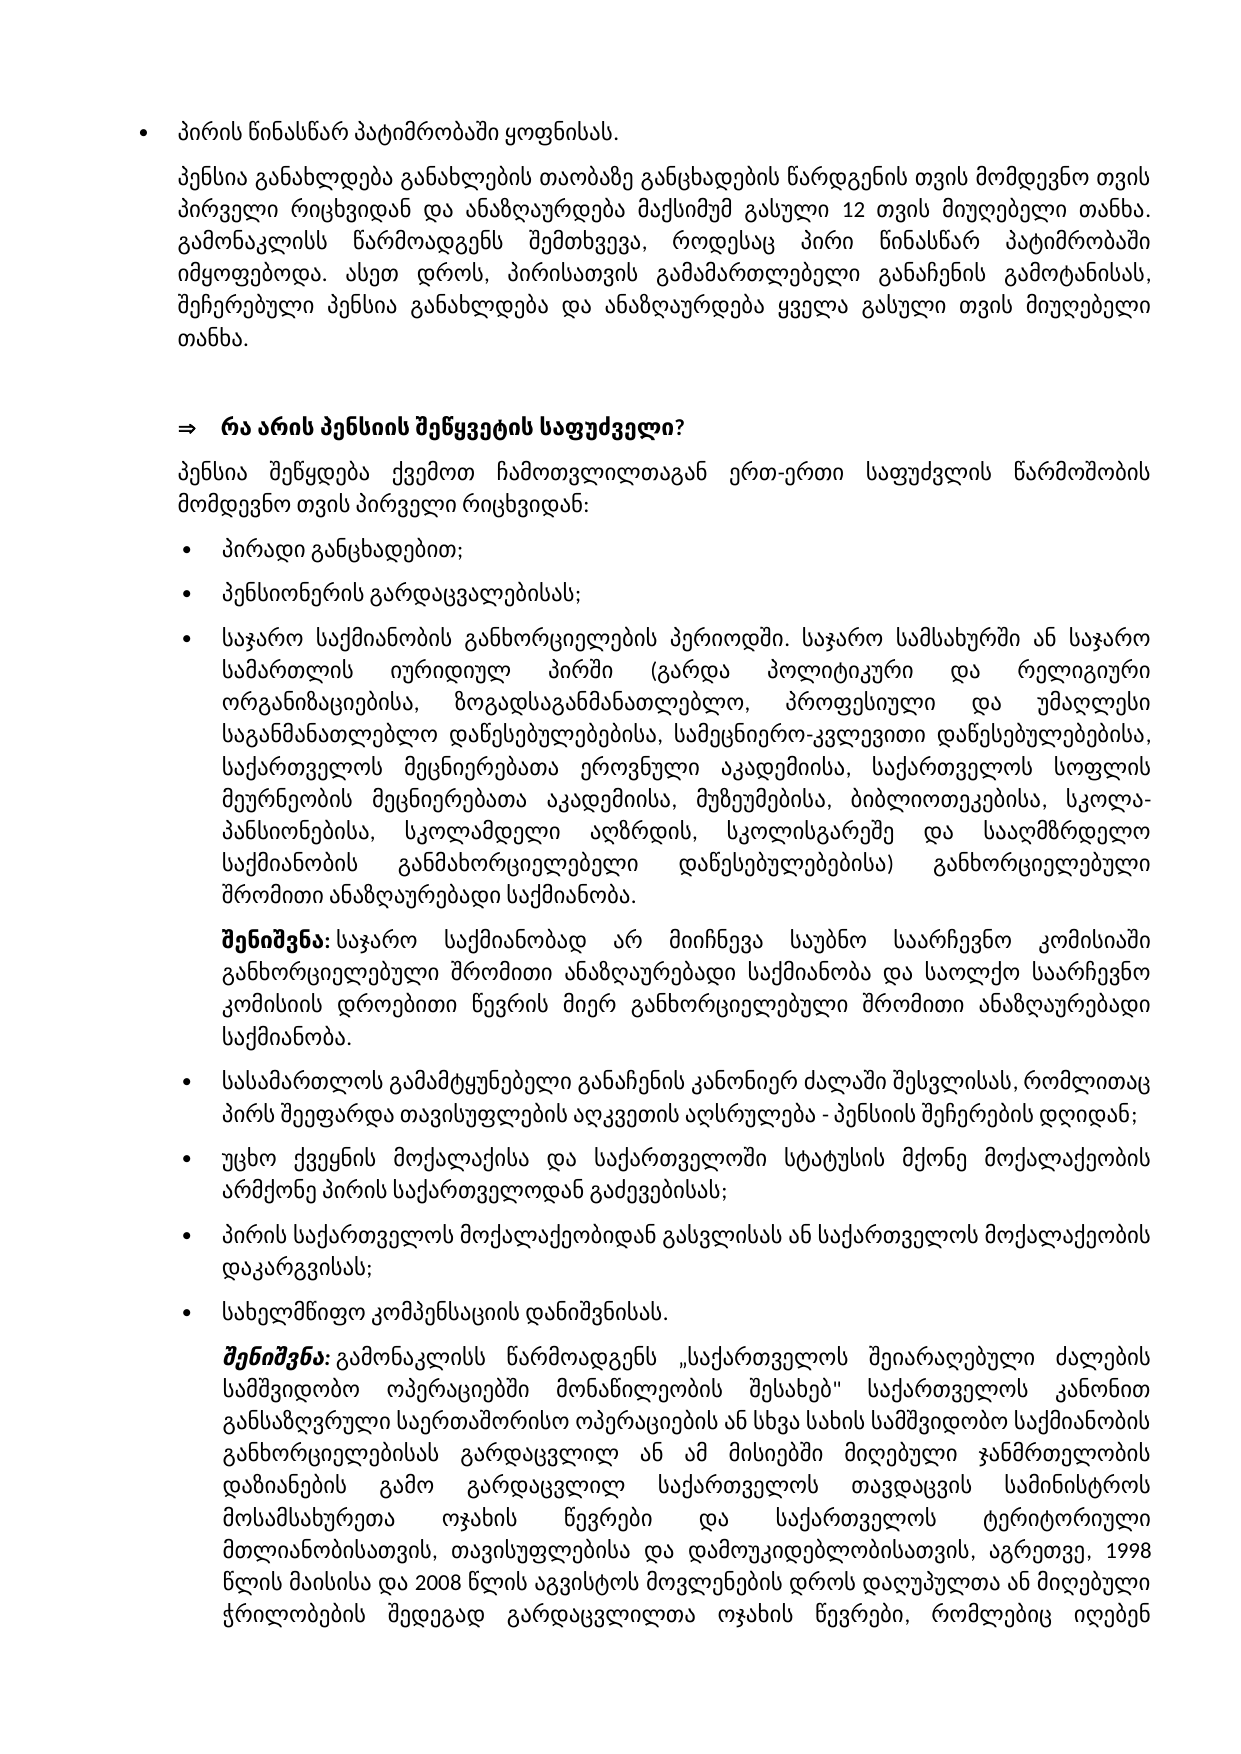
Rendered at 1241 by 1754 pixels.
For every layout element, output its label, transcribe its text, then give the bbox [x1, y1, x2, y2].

list პენსიონერის გარდაცვალებისას; [183, 579, 1152, 607]
list უცხო ქვეყნის მოქალაქისა და საქართველოში სტატუსის მქონე მოქალაქეობის არმქონე პირის საქართველოდან გაძევებისას; [183, 1144, 1152, 1204]
text პენსია შეწყდება ქვემოთ ჩამოთვლილთაგან ერთ-ერთი საფუძვლის წარმოშობის მომდევნო თვის პირველი რიცხვიდან: [177, 458, 1152, 518]
list სახელმწიფო კომპენსაციის დანიშვნისას. [183, 1298, 1152, 1326]
list პირადი განცხადებით; [183, 535, 1152, 563]
list პირის საქართველოს მოქალაქეობიდან გასვლისას ან საქართველოს მოქალაქეობის დაკარგვისას; [183, 1221, 1152, 1281]
list რა არის პენსიის შეწყვეტის საფუძველი? [178, 413, 1152, 441]
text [222, 1343, 1152, 1628]
list საჯარო საქმიანობის განხორციელების პერიოდში. საჯარო სამსახურში ან საჯარო სამართლის იურიდიულ პირში (გარდა პოლიტიკური და რელიგიური ორგანიზაციებისა, ზოგადსაგანმანათლებლო, პროფესიული და უმაღლესი საგანმანათლებლო დაწესებულებებისა, სამეცნიერო-კვლევითი დაწესებულებებისა, საქართველოს მეცნიერებათა ეროვნული აკადემიისა, საქართველოს სოფლის მეურნეობის მეცნიერებათა აკადემიისა, მუზეუმებისა, ბიბლიოთეკებისა, სკოლა-პანსიონებისა, სკოლამდელი აღზრდის, სკოლისგარეშე და სააღმზრდელო საქმიანობის განმახორციელებელი დაწესებულებებისა) განხორციელებული შრომითი ანაზღაურებადი საქმიანობა. [183, 624, 1152, 909]
text პენსია განახლდება განახლების თაობაზე განცხადების წარდგენის თვის მომდევნო თვის პირველი რიცხვიდან და ანაზღაურდება მაქსიმუმ გასული 12 თვის მიუღებელი თანხა. გამონაკლისს წარმოადგენს შემთხვევა, როდესაც პირი წინასწარ პატიმრობაში იმყოფებოდა. ასეთ დროს, პირისათვის გამამართლებელი განაჩენის გამოტანისას, შეჩერებული პენსია განახლდება და ანაზღაურდება ყველა გასული თვის მიუღებელი თანხა. [177, 163, 1152, 352]
text შენიშვნა: საჯარო საქმიანობად არ მიიჩნევა საუბნო საარჩევნო კომისიაში განხორციელებული შრომითი ანაზღაურებადი საქმიანობა და საოლქო საარჩევნო კომისიის დროებითი წევრის მიერ განხორციელებული შრომითი ანაზღაურებადი საქმიანობა. [183, 926, 1152, 1051]
list სასამართლოს გამამტყუნებელი განაჩენის კანონიერ ძალაში შესვლისას, რომლითაც პირს შეეფარდა თავისუფლების აღკვეთის აღსრულება - პენსიის შეჩერების დღიდან; [183, 1067, 1152, 1128]
list პირის წინასწარ პატიმრობაში ყოფნისას. [140, 118, 1152, 146]
